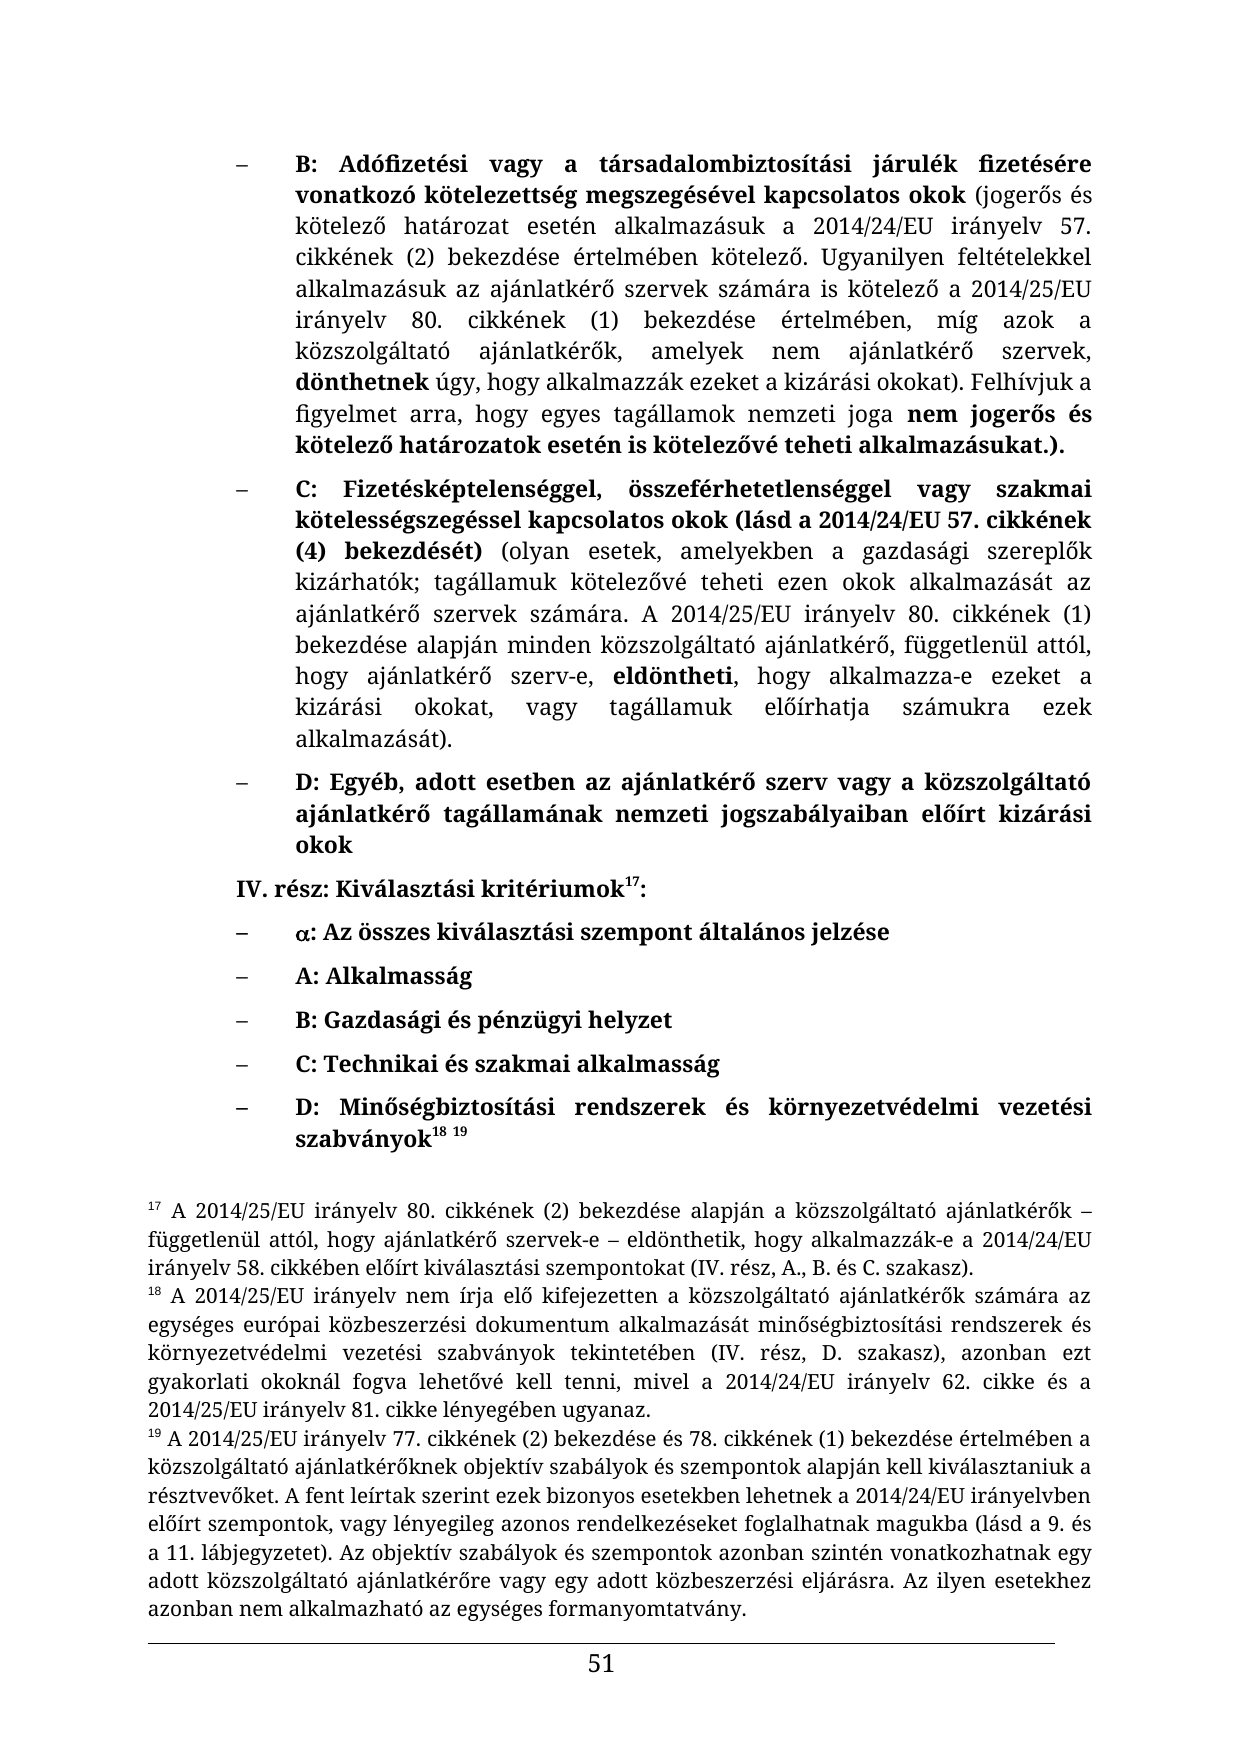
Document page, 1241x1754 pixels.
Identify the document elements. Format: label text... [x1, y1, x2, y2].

list B: Gazdasági és pénzügyi helyzet [236, 1004, 1093, 1035]
list C: Fizetésképtelenséggel, összeférhetetlenséggel vagy szakmai kötelességszegéssel kapcsolatos okok (lásd a 2014/24/EU 57. cikkének (4) bekezdését) (olyan esetek, amelyekben a gazdasági szereplők kizárhatók; tagállamuk kötelezővé teheti ezen okok alkalmazását az ajánlatkérő szervek számára. A 2014/25/EU irányelv 80. cikkének (1) bekezdése alapján minden közszolgáltató ajánlatkérő, függetlenül attól, hogy ajánlatkérő szerv-e, eldöntheti, hogy alkalmazza-e ezeket a kizárási okokat, vagy tagállamuk előírhatja számukra ezek alkalmazását). [236, 473, 1093, 754]
list B: Adófizetési vagy a társadalombiztosítási járulék fizetésére vonatkozó kötelezettség megszegésével kapcsolatos okok (jogerős és kötelező határozat esetén alkalmazásuk a 2014/24/EU irányelv 57. cikkének (2) bekezdése értelmében kötelező. Ugyanilyen feltételekkel alkalmazásuk az ajánlatkérő szervek számára is kötelező a 2014/25/EU irányelv 80. cikkének (1) bekezdése értelmében, míg azok a közszolgáltató ajánlatkérők, amelyek nem ajánlatkérő szervek, dönthetnek úgy, hogy alkalmazzák ezeket a kizárási okokat). Felhívjuk a figyelmet arra, hogy egyes tagállamok nemzeti joga nem jogerős és kötelező határozatok esetén is kötelezővé teheti alkalmazásukat.). [236, 148, 1093, 460]
list : Az összes kiválasztási szempont általános jelzése [236, 916, 1093, 948]
list D: Minőségbiztosítási rendszerek és környezetvédelmi vezetési szabványok [236, 1091, 1093, 1154]
list D: Egyéb, adott esetben az ajánlatkérő szerv vagy a közszolgáltató ajánlatkérő tagállamának nemzeti jogszabályaiban előírt kizárási okok [236, 766, 1093, 860]
list A: Alkalmasság [236, 960, 1093, 991]
list C: Technikai és szakmai alkalmasság [236, 1048, 1093, 1079]
list IV. rész: Kiválasztási kritériumok: [236, 873, 1093, 904]
